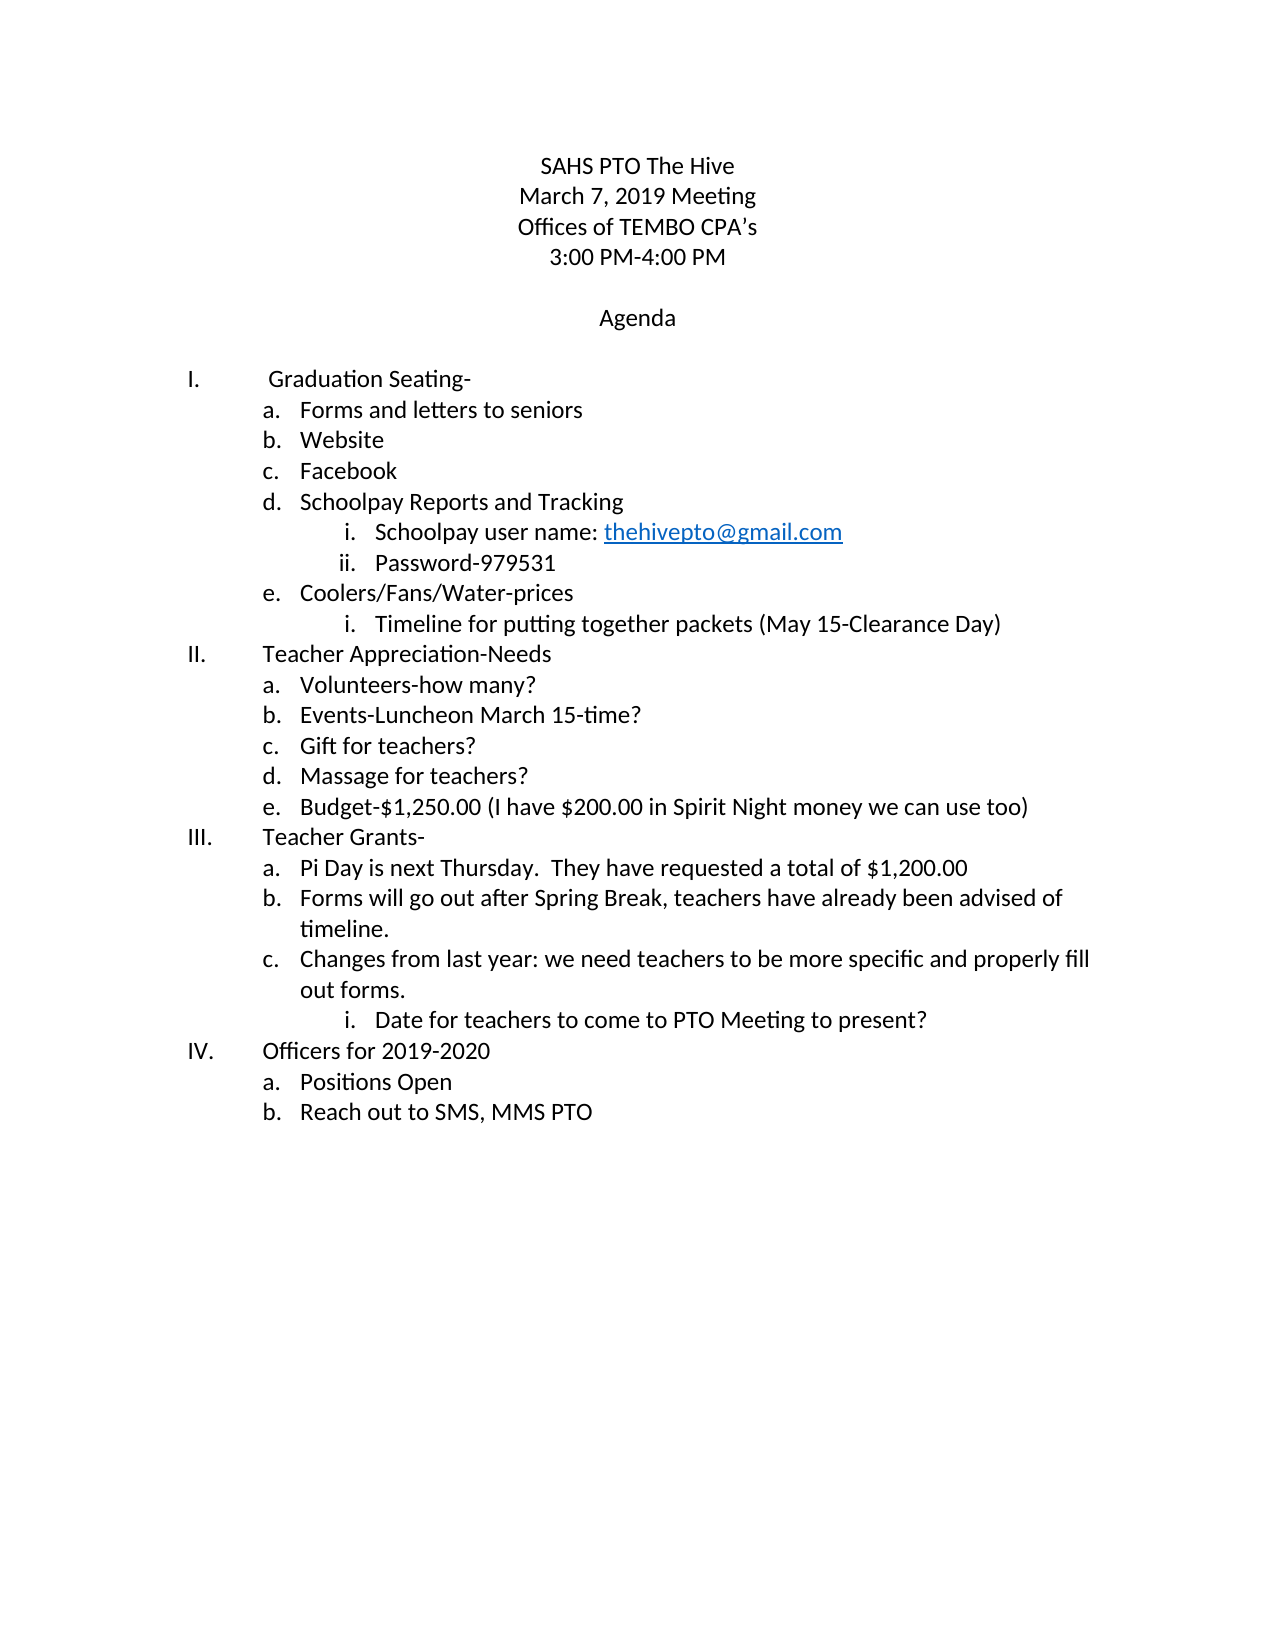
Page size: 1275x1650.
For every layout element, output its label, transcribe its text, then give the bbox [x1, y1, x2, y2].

list Pi Day is next Thursday. They have requested a total of $1,200.00 [262, 852, 1125, 882]
text Offices of TEMBO CPA’s [150, 211, 1125, 242]
list Positions Open [262, 1066, 1125, 1096]
list Teacher Grants- [187, 821, 1125, 852]
list Schoolpay user name: thehivepto@gmail.com [356, 516, 1125, 547]
list Events-Luncheon March 15-time? [262, 699, 1125, 730]
list Massage for teachers? [262, 760, 1125, 791]
list Teacher Appreciation-Needs [187, 638, 1125, 669]
list Changes from last year: we need teachers to be more specific and properly fill out forms. [262, 943, 1125, 1004]
list Officers for 2019-2020 [187, 1035, 1125, 1066]
list Volunteers-how many? [262, 669, 1125, 699]
list Coolers/Fans/Water-prices [262, 577, 1125, 608]
list Budget-$1,250.00 (I have $200.00 in Spirit Night money we can use too) [262, 791, 1125, 821]
list Forms and letters to seniors [262, 394, 1125, 425]
list Schoolpay Reports and Tracking [262, 486, 1125, 516]
text 3:00 PM-4:00 PM [150, 242, 1125, 272]
list Forms will go out after Spring Break, teachers have already been advised of timeline. [262, 882, 1125, 943]
list Reach out to SMS, MMS PTO [262, 1096, 1125, 1127]
text Agenda [150, 303, 1125, 333]
list Gift for teachers? [262, 730, 1125, 760]
list Password-979531 [356, 547, 1125, 577]
text SAHS PTO The Hive [150, 150, 1125, 181]
text March 7, 2019 Meeting [150, 181, 1125, 211]
list Facebook [262, 455, 1125, 486]
list Timeline for putting together packets (May 15-Clearance Day) [356, 608, 1125, 638]
list Date for teachers to come to PTO Meeting to present? [356, 1004, 1125, 1035]
list Website [262, 425, 1125, 455]
list Graduation Seating- [187, 364, 1125, 394]
